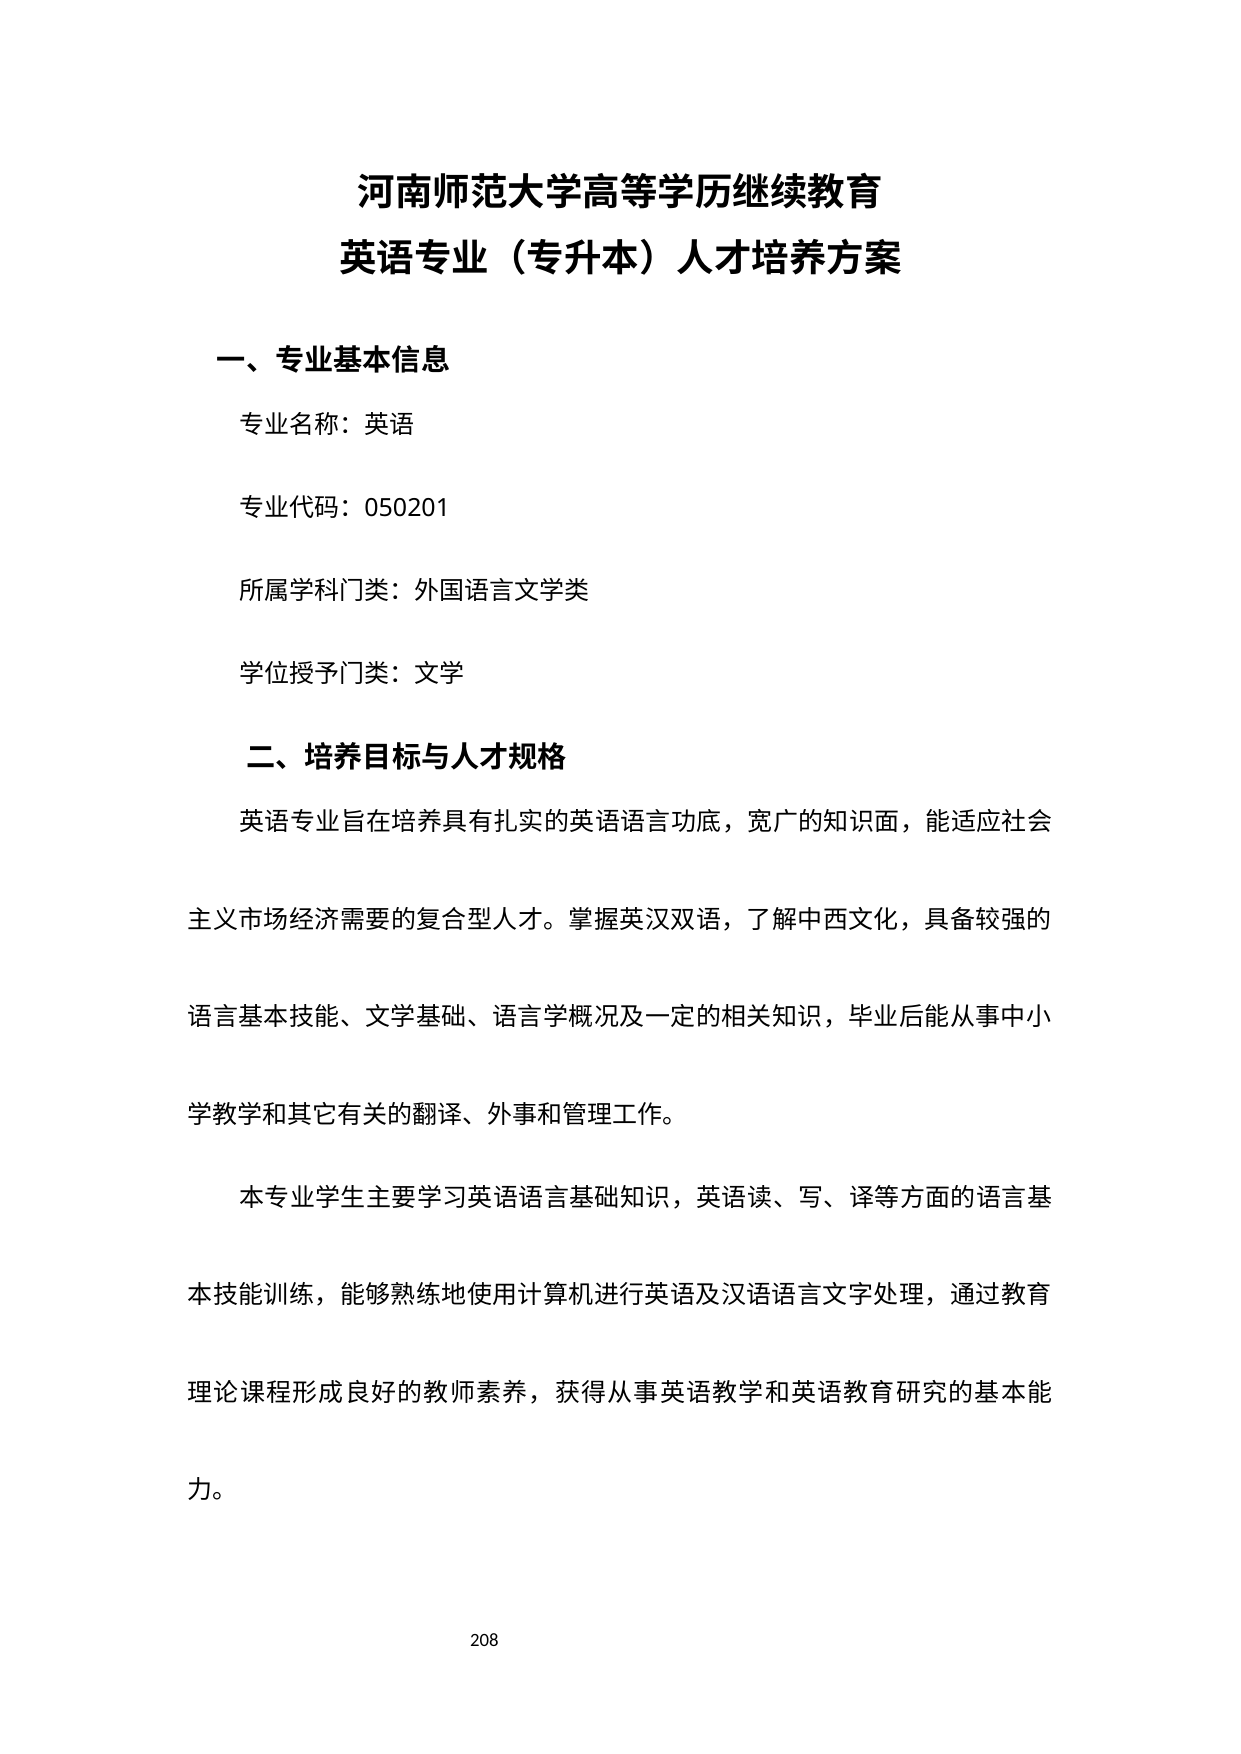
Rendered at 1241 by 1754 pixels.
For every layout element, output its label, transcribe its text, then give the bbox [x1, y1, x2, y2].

text 二、培养目标与人才规格 [187, 722, 1053, 787]
text 学位授予门类：文学 [187, 639, 1053, 704]
text 本专业学生主要学习英语语言基础知识，英语读、写、译等方面的语言基本技能训练，能够熟练地使用计算机进行英语及汉语语言文字处理，通过教育理论课程形成良好的教师素养，获得从事英语教学和英语教育研究的基本能力。 [187, 1163, 1053, 1521]
text 所属学科门类：外国语言文学类 [187, 556, 1053, 621]
text 英语专业旨在培养具有扎实的英语语言功底，宽广的知识面，能适应社会主义市场经济需要的复合型人才。掌握英汉双语，了解中西文化，具备较强的语言基本技能、文学基础、语言学概况及一定的相关知识，毕业后能从事中小学教学和其它有关的翻译、外事和管理工作。 [187, 787, 1053, 1145]
text 河南师范大学高等学历继续教育 [187, 162, 1053, 216]
text 专业代码：050201 [187, 473, 1053, 538]
text 专业名称：英语 [187, 390, 1053, 455]
subtitle 英语专业（专升本）人才培养方案 [187, 222, 1053, 287]
text 一、专业基本信息 [187, 325, 1053, 390]
